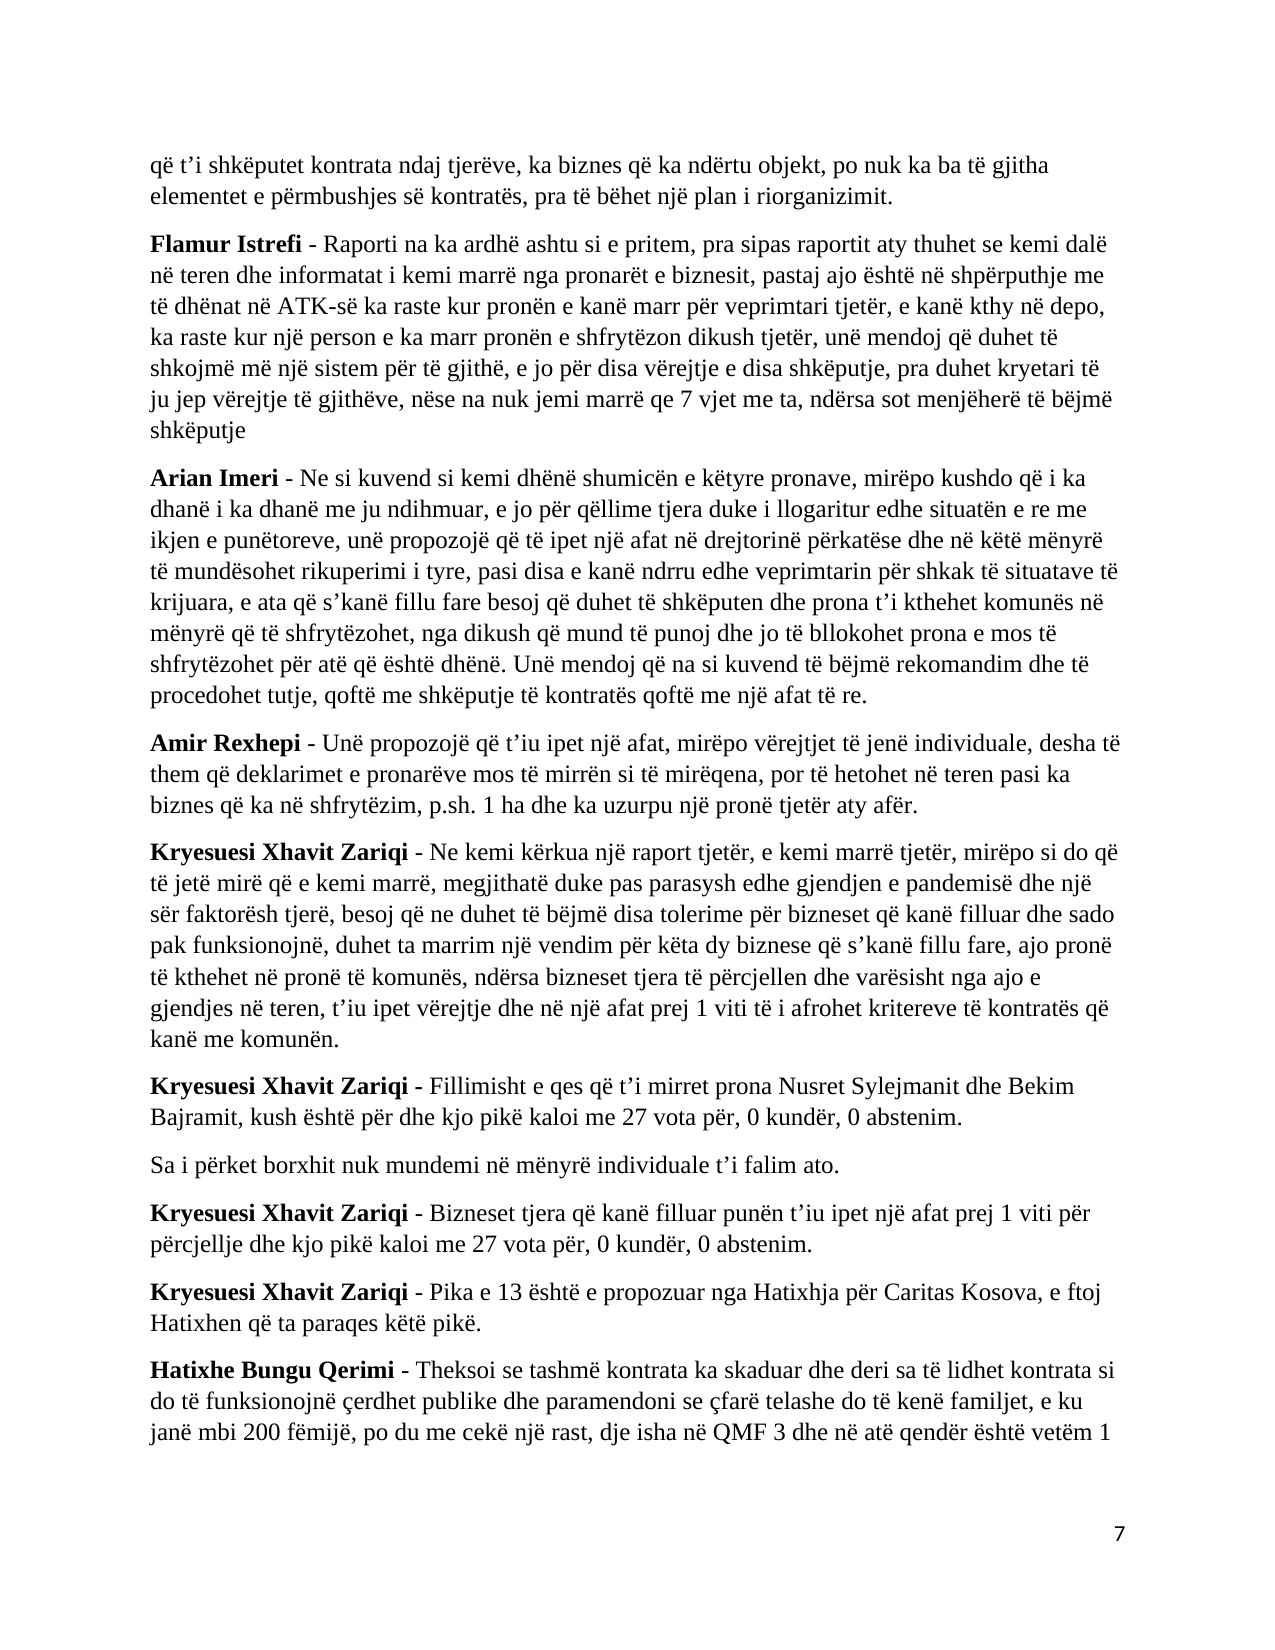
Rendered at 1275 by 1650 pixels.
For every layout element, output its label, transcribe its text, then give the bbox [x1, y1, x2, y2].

text Kryesuesi Xhavit Zariqi - Bizneset tjera që kanë filluar punën t’iu ipet një afat prej 1 viti për përcjellje dhe kjo pikë kaloi me 27 vota për, 0 kundër, 0 abstenim. [150, 1198, 1125, 1258]
text Kryesuesi Xhavit Zariqi - Fillimisht e qes që t’i mirret prona Nusret Sylejmanit dhe Bekim Bajramit, kush është për dhe kjo pikë kaloi me 27 vota për, 0 kundër, 0 abstenim. [150, 1071, 1125, 1131]
text Arian Imeri - Ne si kuvend si kemi dhënë shumicën e këtyre pronave, mirëpo kushdo që i ka dhanë i ka dhanë me ju ndihmuar, e jo për qëllime tjera duke i llogaritur edhe situatën e re me ikjen e punëtoreve, unë propozojë që të ipet një afat në drejtorinë përkatëse dhe në këtë mënyrë të mundësohet rikuperimi i tyre, pasi disa e kanë ndrru edhe veprimtarin për shkak të situatave të krijuara, e ata që s’kanë fillu fare besoj që duhet të shkëputen dhe prona t’i kthehet komunës në mënyrë që të shfrytëzohet, nga dikush që mund të punoj dhe jo të bllokohet prona e mos të shfrytëzohet për atë që është dhënë. Unë mendoj që na si kuvend të bëjmë rekomandim dhe të procedohet tutje, qoftë me shkëputje të kontratës qoftë me një afat të re. [150, 463, 1125, 709]
text Kryesuesi Xhavit Zariqi - Ne kemi kërkua një raport tjetër, e kemi marrë tjetër, mirëpo si do që të jetë mirë që e kemi marrë, megjithatë duke pas parasysh edhe gjendjen e pandemisë dhe një sër faktorësh tjerë, besoj që ne duhet të bëjmë disa tolerime për bizneset që kanë filluar dhe sado pak funksionojnë, duhet ta marrim një vendim për këta dy biznese që s’kanë fillu fare, ajo pronë të kthehet në pronë të komunës, ndërsa bizneset tjera të përcjellen dhe varësisht nga ajo e gjendjes në teren, t’iu ipet vërejtje dhe në një afat prej 1 viti të i afrohet kritereve të kontratës që kanë me komunën. [150, 837, 1125, 1052]
text Sa i përket borxhit nuk mundemi në mënyrë individuale t’i falim ato. [150, 1150, 1125, 1179]
text Kryesuesi Xhavit Zariqi - Pika e 13 është e propozuar nga Hatixhja për Caritas Kosova, e ftoj Hatixhen që ta paraqes këtë pikë. [150, 1277, 1125, 1336]
text Flamur Istrefi - Raporti na ka ardhë ashtu si e pritem, pra sipas raportit aty thuhet se kemi dalë në teren dhe informatat i kemi marrë nga pronarët e biznesit, pastaj ajo është në shpërputhje me të dhënat në ATK-së ka raste kur pronën e kanë marr për veprimtari tjetër, e kanë kthy në depo, ka raste kur një person e ka marr pronën e shfrytëzon dikush tjetër, unë mendoj që duhet të shkojmë më një sistem për të gjithë, e jo për disa vërejtje e disa shkëputje, pra duhet kryetari të ju jep vërejtje të gjithëve, nëse na nuk jemi marrë qe 7 vjet me ta, ndërsa sot menjëherë të bëjmë shkëputje [150, 229, 1125, 444]
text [150, 1355, 1125, 1446]
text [150, 150, 1125, 210]
text Amir Rexhepi - Unë propozojë që t’iu ipet një afat, mirëpo vërejtjet të jenë individuale, desha të them që deklarimet e pronarëve mos të mirrën si të mirëqena, por të hetohet në teren pasi ka biznes që ka në shfrytëzim, p.sh. 1 ha dhe ka uzurpu një pronë tjetër aty afër. [150, 728, 1125, 818]
